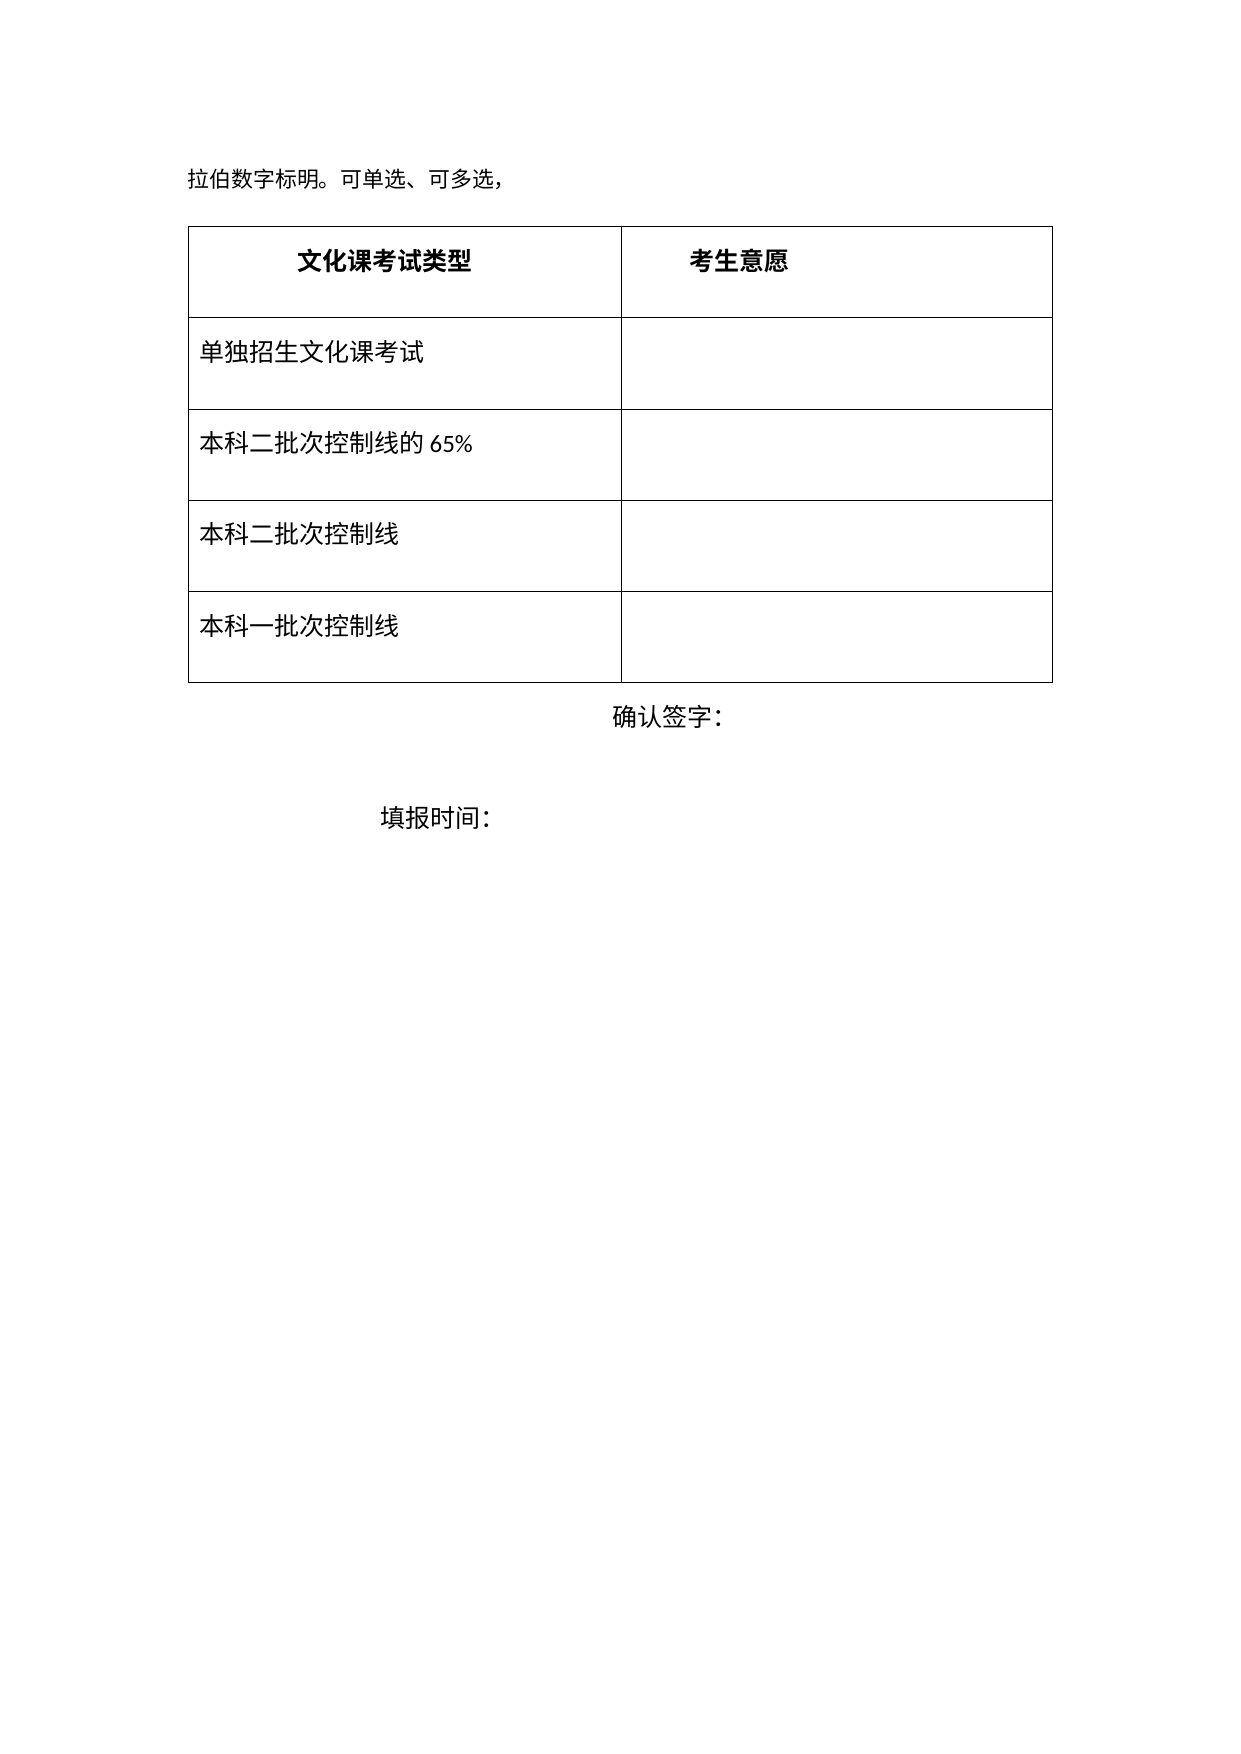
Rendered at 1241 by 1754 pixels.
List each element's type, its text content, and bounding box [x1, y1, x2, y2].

table_cell 单独招生文化课考试 [189, 318, 621, 408]
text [187, 162, 1053, 194]
text 填报时间： [187, 784, 1053, 849]
table_cell 本科二批次控制线的65% [189, 410, 621, 499]
table_cell 本科二批次控制线 [189, 501, 621, 591]
table_header 文化课考试类型 [189, 227, 621, 317]
table_cell 本科一批次控制线 [189, 592, 621, 682]
table_header 考生意愿 [622, 227, 1052, 317]
text 确认签字： [187, 683, 1053, 748]
table_cell [622, 592, 1052, 682]
table_cell [622, 410, 1052, 499]
table_cell [622, 318, 1052, 408]
table_cell [622, 501, 1052, 591]
